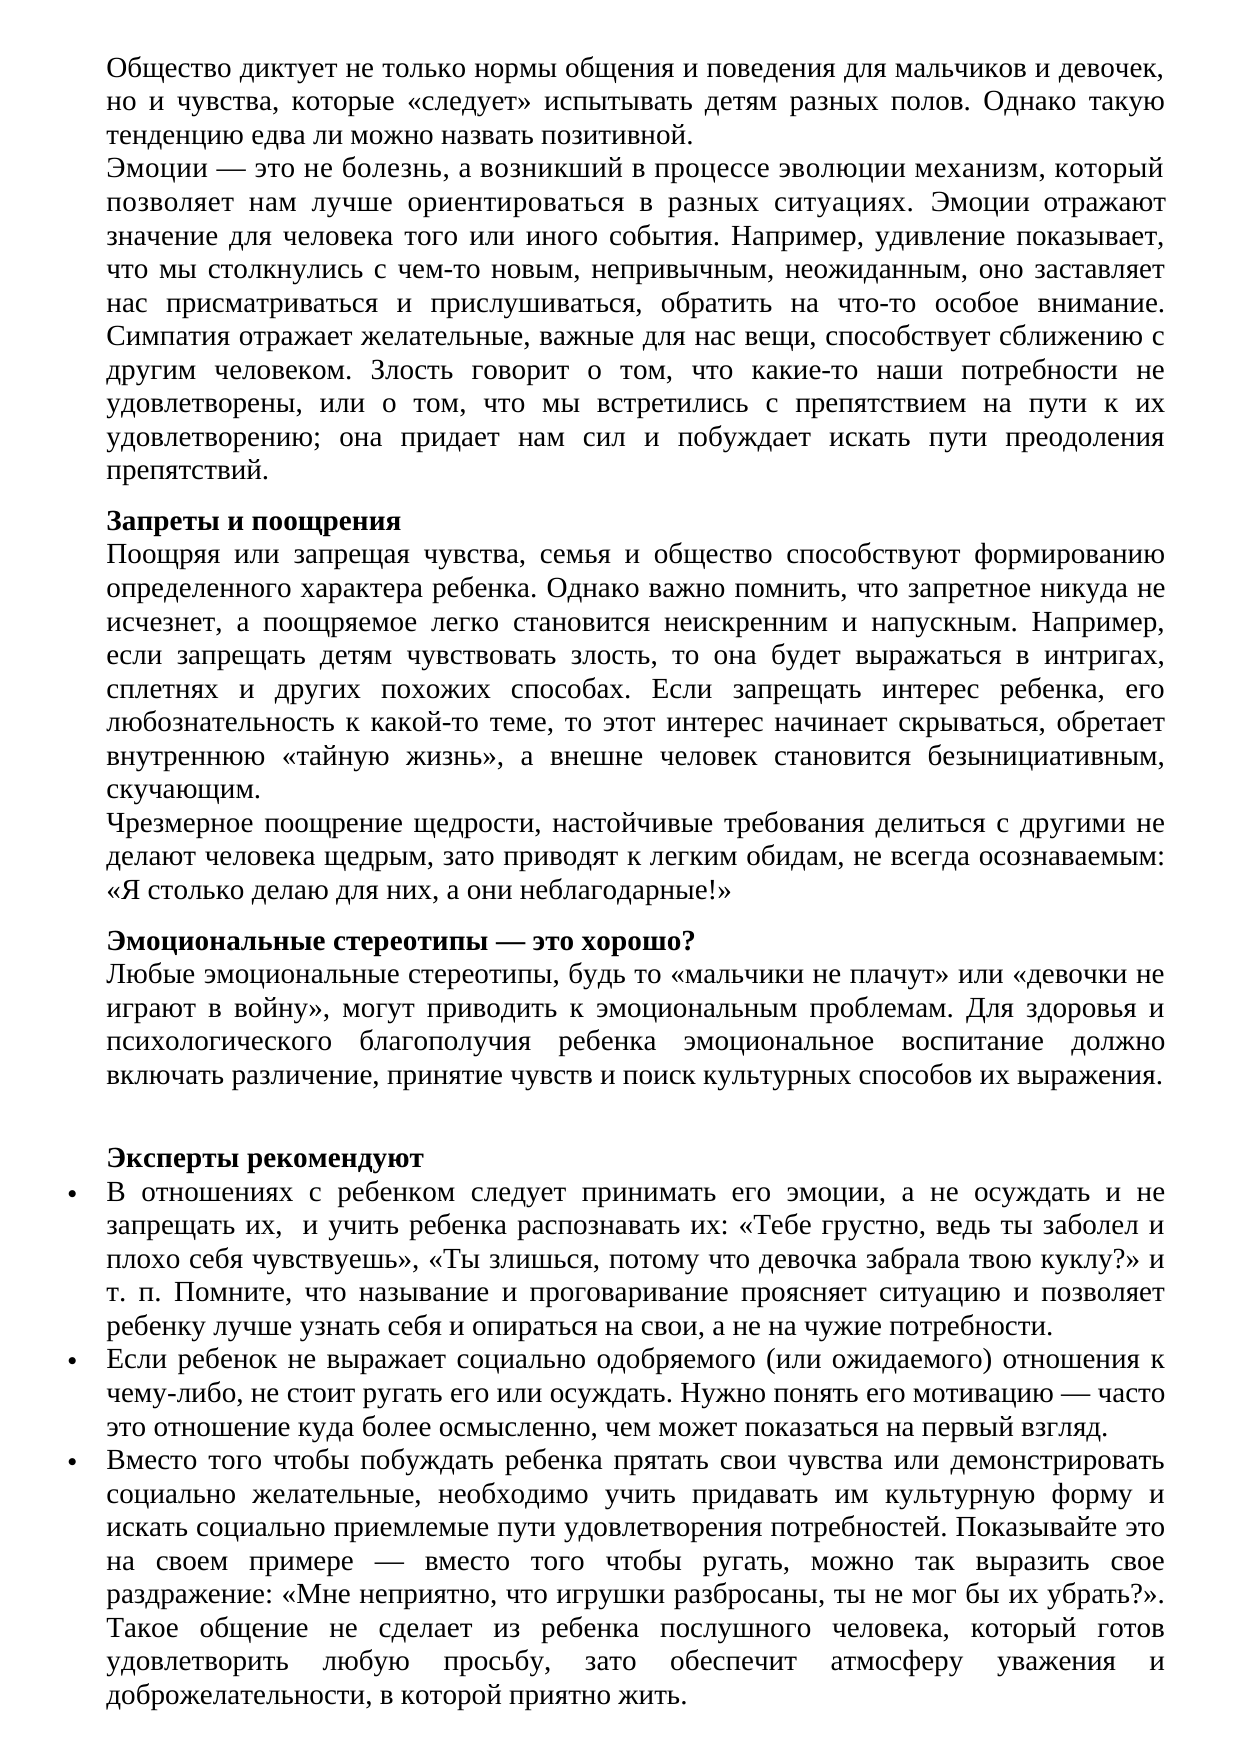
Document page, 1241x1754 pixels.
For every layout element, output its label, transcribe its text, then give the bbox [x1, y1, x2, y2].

list В отношениях с ребенком следует принимать его эмоции, а не осуждать и не запрещать их, и учить ребенка распознавать их: «Тебе грустно, ведь ты заболел и плохо себя чувствуешь», «Ты злишься, потому что девочка забрала твою куклу?» и т. п. Помните, что называние и проговаривание проясняет ситуацию и позволяет ребенку лучше узнать себя и опираться на свои, а не на чужие потребности. [69, 1174, 1166, 1342]
text Запреты и поощрения [106, 486, 1166, 537]
text Эмоциональные стереотипы — это хорошо? [106, 906, 1166, 956]
text Эксперты рекомендуют [106, 1140, 1166, 1174]
text Чрезмерное поощрение щедрости, настойчивые требования делиться с другими не делают человека щедрым, зато приводят к легким обидам, не всегда осознаваемым: «Я столько делаю для них, а они неблагодарные!» [106, 805, 1166, 906]
list Если ребенок не выражает социально одобряемого (или ожидаемого) отношения к чему-либо, не стоит ругать его или осуждать. Нужно понять его мотивацию — часто это отношение куда более осмысленно, чем может показаться на первый взгляд. [69, 1342, 1166, 1442]
text Общество диктует не только нормы общения и поведения для мальчиков и девочек, но и чувства, которые «следует» испытывать детям разных полов. Однако такую тенденцию едва ли можно назвать позитивной. [106, 50, 1166, 151]
text Эмоции — это не болезнь, а возникший в процессе эволюции механизм, который позволяет нам лучше ориентироваться в разных ситуациях. Эмоции отражают значение для человека того или иного события. Например, удивление показывает, что мы столкнулись с чем-то новым, непривычным, неожиданным, оно заставляет нас присматриваться и прислушиваться, обратить на что-то особое внимание. Симпатия отражает желательные, важные для нас вещи, способствует сближению с другим человеком. Злость говорит о том, что какие-то наши потребности не удовлетворены, или о том, что мы встретились с препятствием на пути к их удовлетворению; она придает нам сил и побуждает искать пути преодоления препятствий. [106, 151, 1166, 486]
text Любые эмоциональные стереотипы, будь то «мальчики не плачут» или «девочки не играют в войну», могут приводить к эмоциональным проблемам. Для здоровья и психологического благополучия ребенка эмоциональное воспитание должно включать различение, принятие чувств и поиск культурных способов их выражения. [106, 956, 1166, 1090]
text Поощряя или запрещая чувства, семья и общество способствуют формированию определенного характера ребенка. Однако важно помнить, что запретное никуда не исчезнет, а поощряемое легко становится неискренним и напускным. Например, если запрещать детям чувствовать злость, то она будет выражаться в интригах, сплетнях и других похожих способах. Если запрещать интерес ребенка, его любознательность к какой-то теме, то этот интерес начинает скрываться, обретает внутреннюю «тайную жизнь», а внешне человек становится безынициативным, скучающим. [106, 537, 1166, 805]
list Вместо того чтобы побуждать ребенка прятать свои чувства или демонстрировать социально желательные, необходимо учить придавать им культурную форму и искать социально приемлемые пути удовлетворения потребностей. Показывайте это на своем примере — вместо того чтобы ругать, можно так выразить свое раздражение: «Мне неприятно, что игрушки разбросаны, ты не мог бы их убрать?». Такое общение не сделает из ребенка послушного человека, который готов удовлетворить любую просьбу, зато обеспечит атмосферу уважения и доброжелательности, в которой приятно жить. [69, 1442, 1166, 1711]
